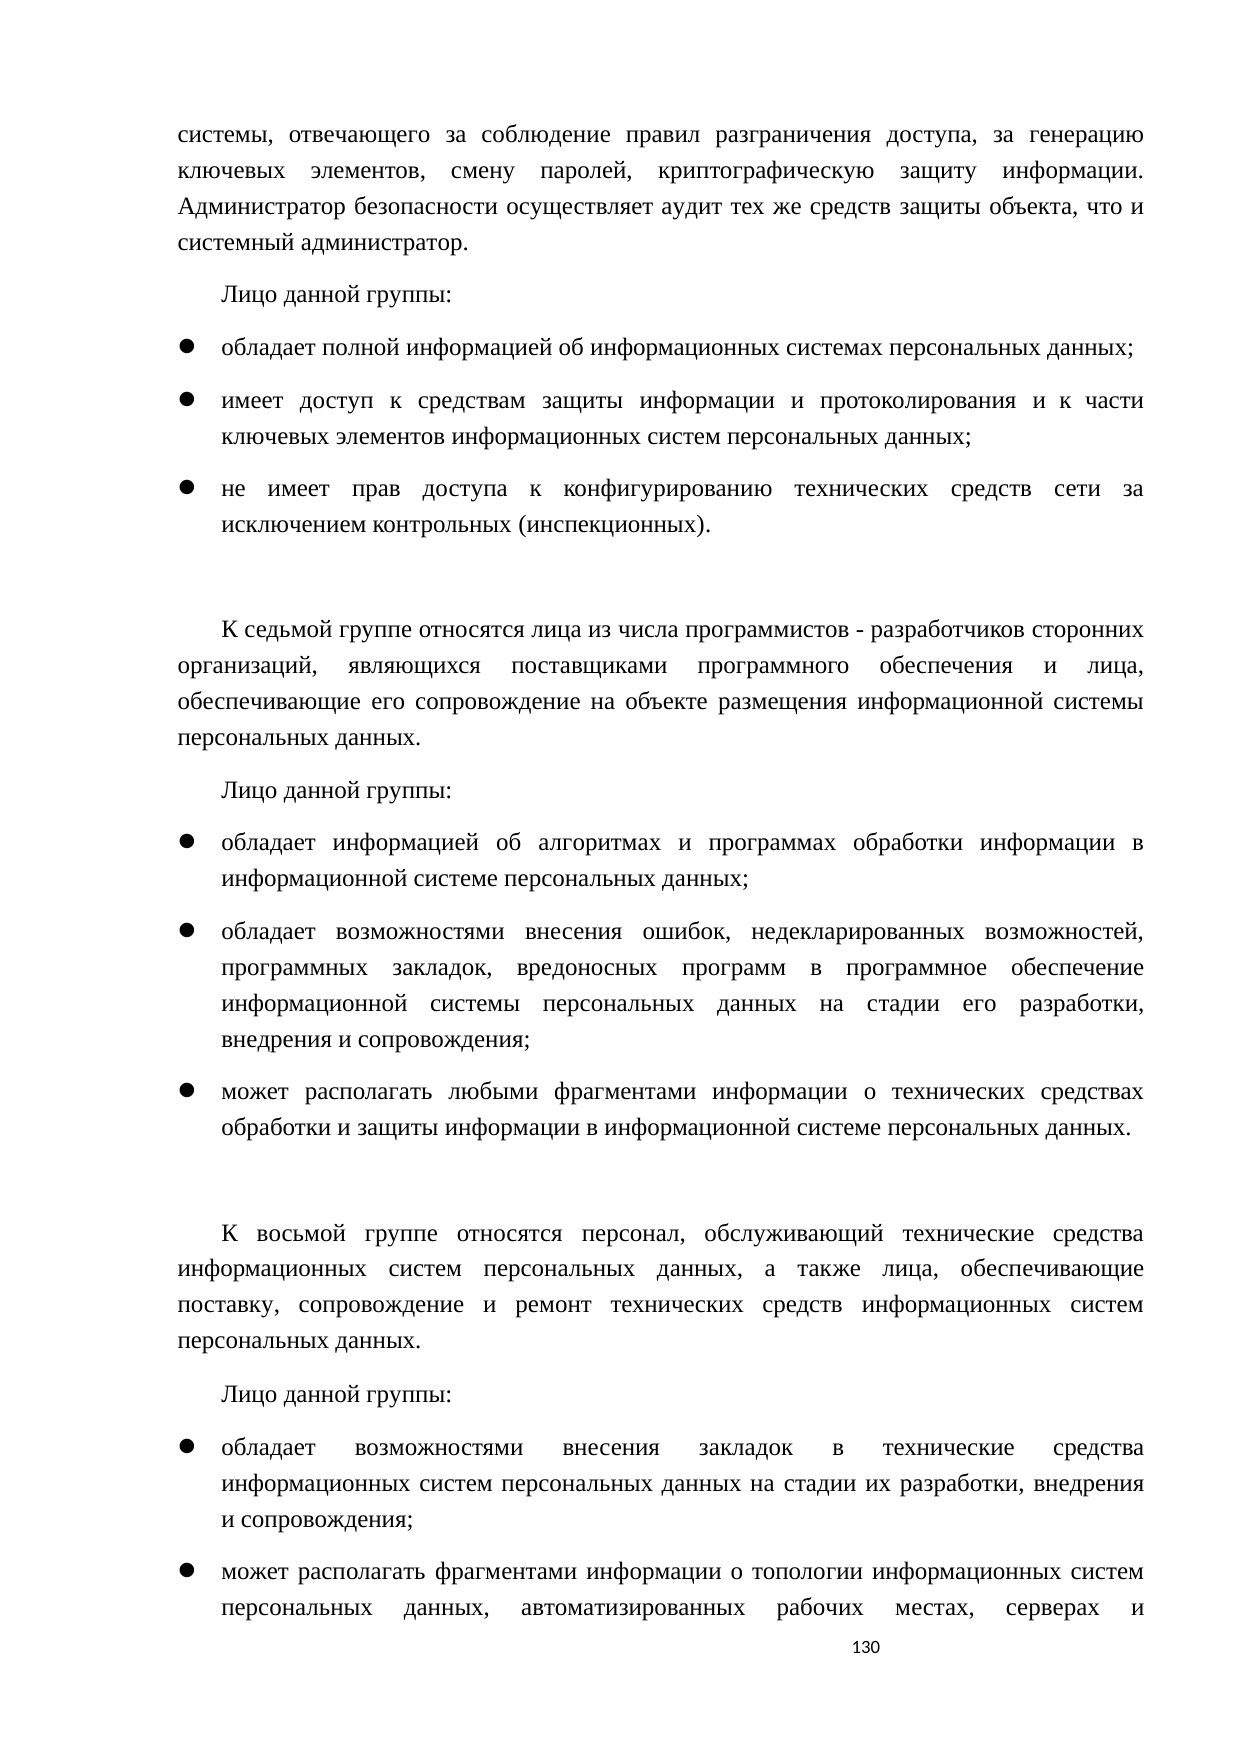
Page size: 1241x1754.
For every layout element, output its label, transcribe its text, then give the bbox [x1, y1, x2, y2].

text Лицо данной группы: [177, 1378, 1144, 1408]
list обладает возможностями внесения ошибок, недекларированных возможностей, программных закладок, вредоносных программ в программное обеспечение информационной системы персональных данных на стадии его разработки, внедрения и сопровождения; [177, 916, 1144, 1053]
list обладает возможностями внесения закладок в технические средства информационных систем персональных данных на стадии их разработки, внедрения и сопровождения; [177, 1432, 1144, 1533]
text Лицо данной группы: [177, 279, 1144, 308]
list имеет доступ к средствам защиты информации и протоколирования и к части ключевых элементов информационных систем персональных данных; [177, 385, 1144, 449]
text К восьмой группе относятся персонал, обслуживающий технические средства информационных систем персональных данных, а также лица, обеспечивающие поставку, сопровождение и ремонт технических средств информационных систем персональных данных. [177, 1218, 1144, 1354]
list не имеет прав доступа к конфигурированию технических средств сети за исключением контрольных (инспекционных). [177, 473, 1144, 538]
text К седьмой группе относятся лица из числа программистов - разработчиков сторонних организаций, являющихся поставщиками программного обеспечения и лица, обеспечивающие его сопровождение на объекте размещения информационной системы персональных данных. [177, 614, 1144, 751]
text Лицо данной группы: [177, 775, 1144, 804]
list может располагать любыми фрагментами информации о технических средствах обработки и защиты информации в информационной системе персональных данных. [177, 1076, 1144, 1141]
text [177, 119, 1144, 256]
list обладает информацией об алгоритмах и программах обработки информации в информационной системе персональных данных; [177, 827, 1144, 892]
list обладает полной информацией об информационных системах персональных данных; [177, 332, 1144, 361]
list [177, 1556, 1144, 1621]
